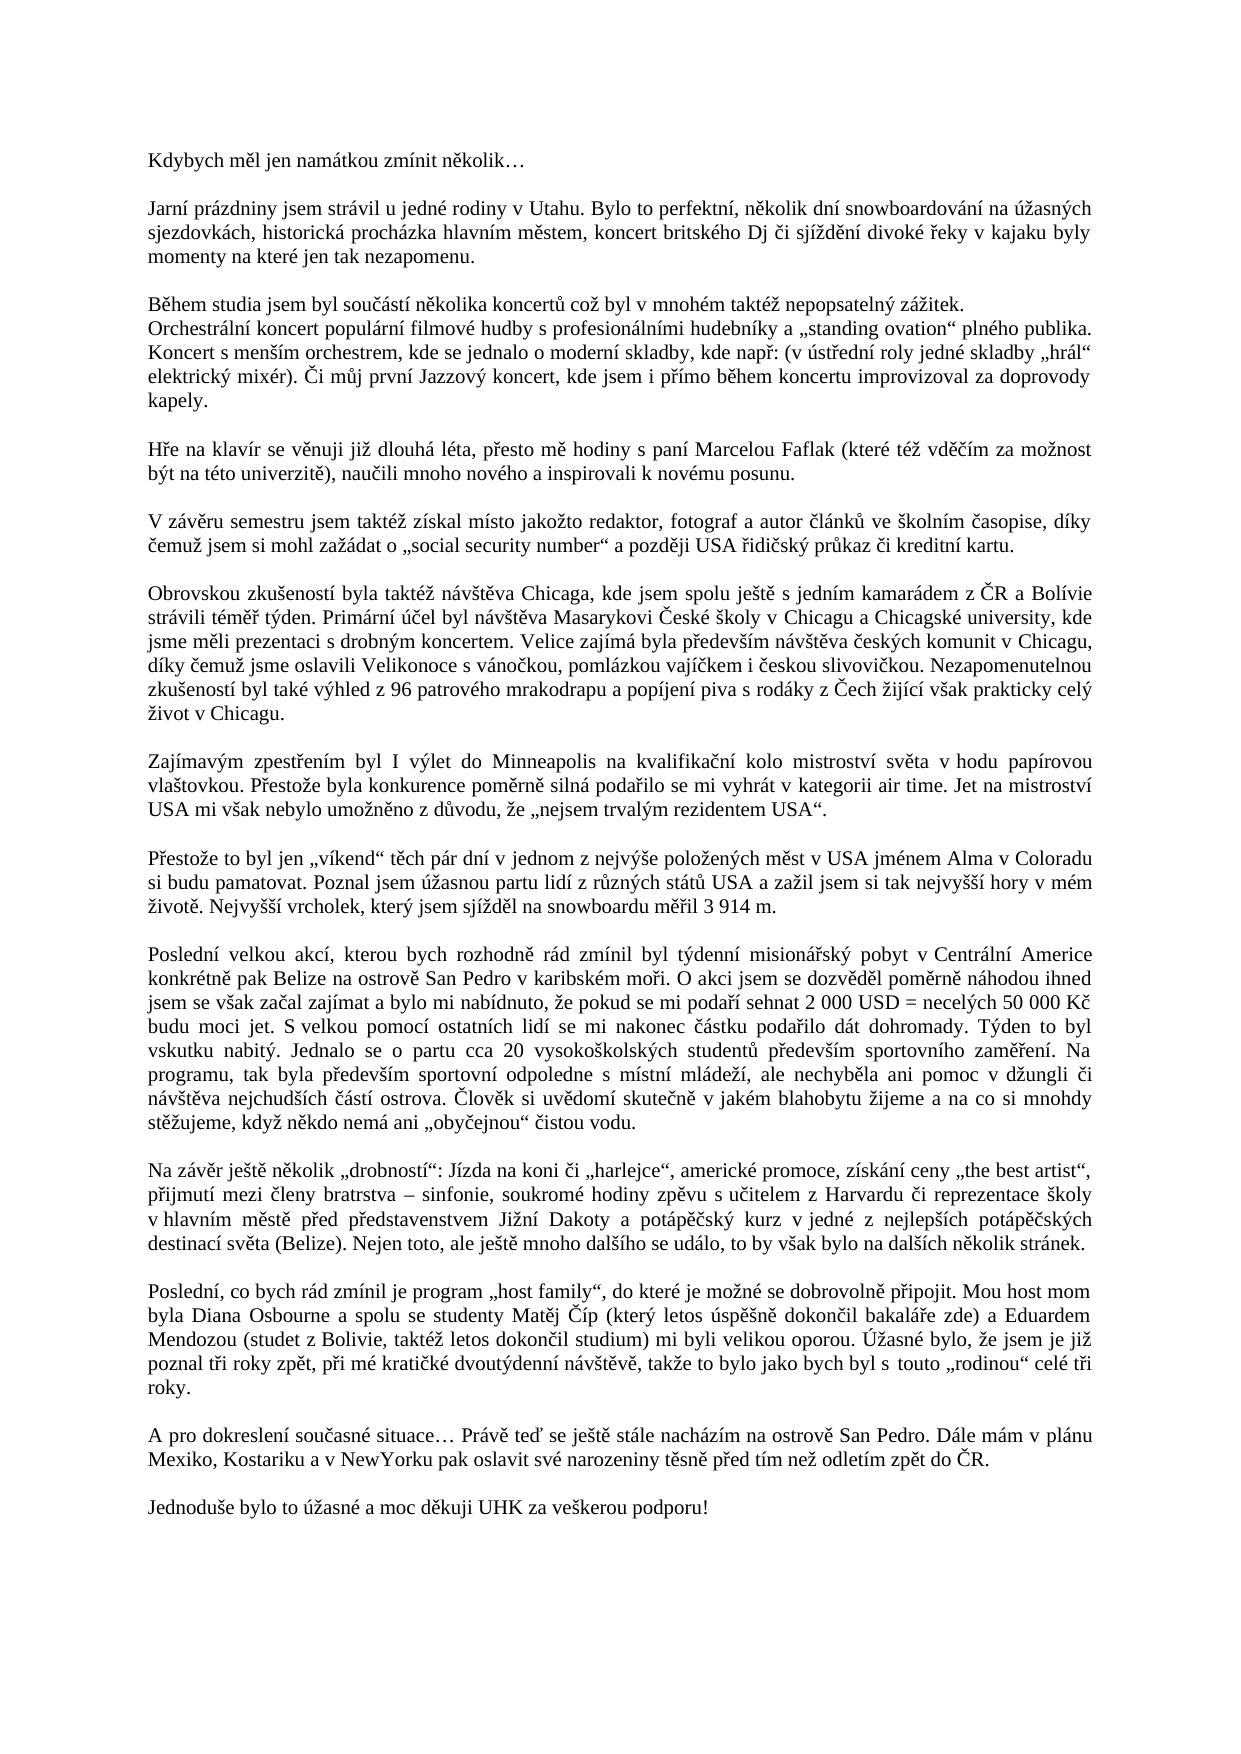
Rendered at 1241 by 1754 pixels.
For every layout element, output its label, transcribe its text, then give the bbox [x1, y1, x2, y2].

text Během studia jsem byl součástí několika koncertů což byl v mnohém taktéž nepopsatelný zážitek. [148, 292, 1092, 316]
text Přestože to byl jen „víkend“ těch pár dní v jednom z nejvýše položených měst v USA jménem Alma v Coloradu si budu pamatovat. Poznal jsem úžasnou partu lidí z různých států USA a zažil jsem si tak nejvyšší hory v mém životě. Nejvyšší vrcholek, který jsem sjížděl na snowboardu měřil 3 914 m. [148, 846, 1092, 918]
text Poslední, co bych rád zmínil je program „host family“, do které je možné se dobrovolně připojit. Mou host mom byla Diana Osbourne a spolu se studenty Matěj Číp (který letos úspěšně dokončil bakaláře zde) a Eduardem Mendozou (studet z Bolivie, taktéž letos dokončil studium) mi byli velikou oporou. Úžasné bylo, že jsem je již poznal tři roky zpět, při mé kratičké dvoutýdenní návštěvě, takže to bylo jako bych byl s touto „rodinou“ celé tři roky. [148, 1279, 1092, 1399]
text Zajímavým zpestřením byl I výlet do Minneapolis na kvalifikační kolo mistroství světa v hodu papírovou vlaštovkou. Přestože byla konkurence poměrně silná podařilo se mi vyhrát v kategorii air time. Jet na mistroství USA mi však nebylo umožněno z důvodu, že „nejsem trvalým rezidentem USA“. [148, 749, 1092, 821]
text Obrovskou zkušeností byla taktéž návštěva Chicaga, kde jsem spolu ještě s jedním kamarádem z ČR a Bolívie strávili téměř týden. Primární účel byl návštěva Masarykovi České školy v Chicagu a Chicagské university, kde jsme měli prezentaci s drobným koncertem. Velice zajímá byla především návštěva českých komunit v Chicagu, díky čemuž jsme oslavili Velikonoce s vánočkou, pomlázkou vajíčkem i českou slivovičkou. Nezapomenutelnou zkušeností byl také výhled z 96 patrového mrakodrapu a popíjení piva s rodáky z Čech žijící však prakticky celý život v Chicagu. [148, 581, 1092, 725]
text Hře na klavír se věnuji již dlouhá léta, přesto mě hodiny s paní Marcelou Faflak (které též vděčím za možnost být na této univerzitě), naučili mnoho nového a inspirovali k novému posunu. [148, 436, 1092, 484]
text V závěru semestru jsem taktéž získal místo jakožto redaktor, fotograf a autor článků ve školním časopise, díky čemuž jsem si mohl zažádat o „social security number“ a později USA řidičský průkaz či kreditní kartu. [148, 509, 1092, 557]
text Orchestrální koncert populární filmové hudby s profesionálními hudebníky a „standing ovation“ plného publika. Koncert s menším orchestrem, kde se jednalo o moderní skladby, kde např: (v ústřední roly jedné skladby „hrál“ elektrický mixér). Či můj první Jazzový koncert, kde jsem i přímo během koncertu improvizoval za doprovody kapely. [148, 316, 1092, 412]
text A pro dokreslení současné situace… Právě teď se ještě stále nacházím na ostrově San Pedro. Dále mám v plánu Mexiko, Kostariku a v NewYorku pak oslavit své narozeniny těsně před tím než odletím zpět do ČR. [148, 1423, 1092, 1471]
text Jednoduše bylo to úžasné a moc děkuji UHK za veškerou podporu! [148, 1495, 1092, 1519]
text Jarní prázdniny jsem strávil u jedné rodiny v Utahu. Bylo to perfektní, několik dní snowboardování na úžasných sjezdovkách, historická procházka hlavním městem, koncert britského Dj či sjíždění divoké řeky v kajaku byly momenty na které jen tak nezapomenu. [148, 196, 1092, 268]
text Poslední velkou akcí, kterou bych rozhodně rád zmínil byl týdenní misionářský pobyt v Centrální Americe konkrétně pak Belize na ostrově San Pedro v karibském moři. O akci jsem se dozvěděl poměrně náhodou ihned jsem se však začal zajímat a bylo mi nabídnuto, že pokud se mi podaří sehnat 2 000 USD = necelých 50 000 Kč budu moci jet. S velkou pomocí ostatních lidí se mi nakonec částku podařilo dát dohromady. Týden to byl vskutku nabitý. Jednalo se o partu cca 20 vysokoškolských studentů především sportovního zaměření. Na programu, tak byla především sportovní odpoledne s místní mládeží, ale nechyběla ani pomoc v džungli či návštěva nejchudších částí ostrova. Člověk si uvědomí skutečně v jakém blahobytu žijeme a na co si mnohdy stěžujeme, když někdo nemá ani „obyčejnou“ čistou vodu. [148, 942, 1092, 1134]
text Na závěr ještě několik „drobností“: Jízda na koni či „harlejce“, americké promoce, získání ceny „the best artist“, přijmutí mezi členy bratrstva – sinfonie, soukromé hodiny zpěvu s učitelem z Harvardu či reprezentace školy v hlavním městě před představenstvem Jižní Dakoty a potápěčský kurz v jedné z nejlepších potápěčských destinací světa (Belize). Nejen toto, ale ještě mnoho dalšího se událo, to by však bylo na dalších několik stránek. [148, 1158, 1092, 1254]
text Kdybych měl jen namátkou zmínit několik… [148, 148, 1092, 172]
